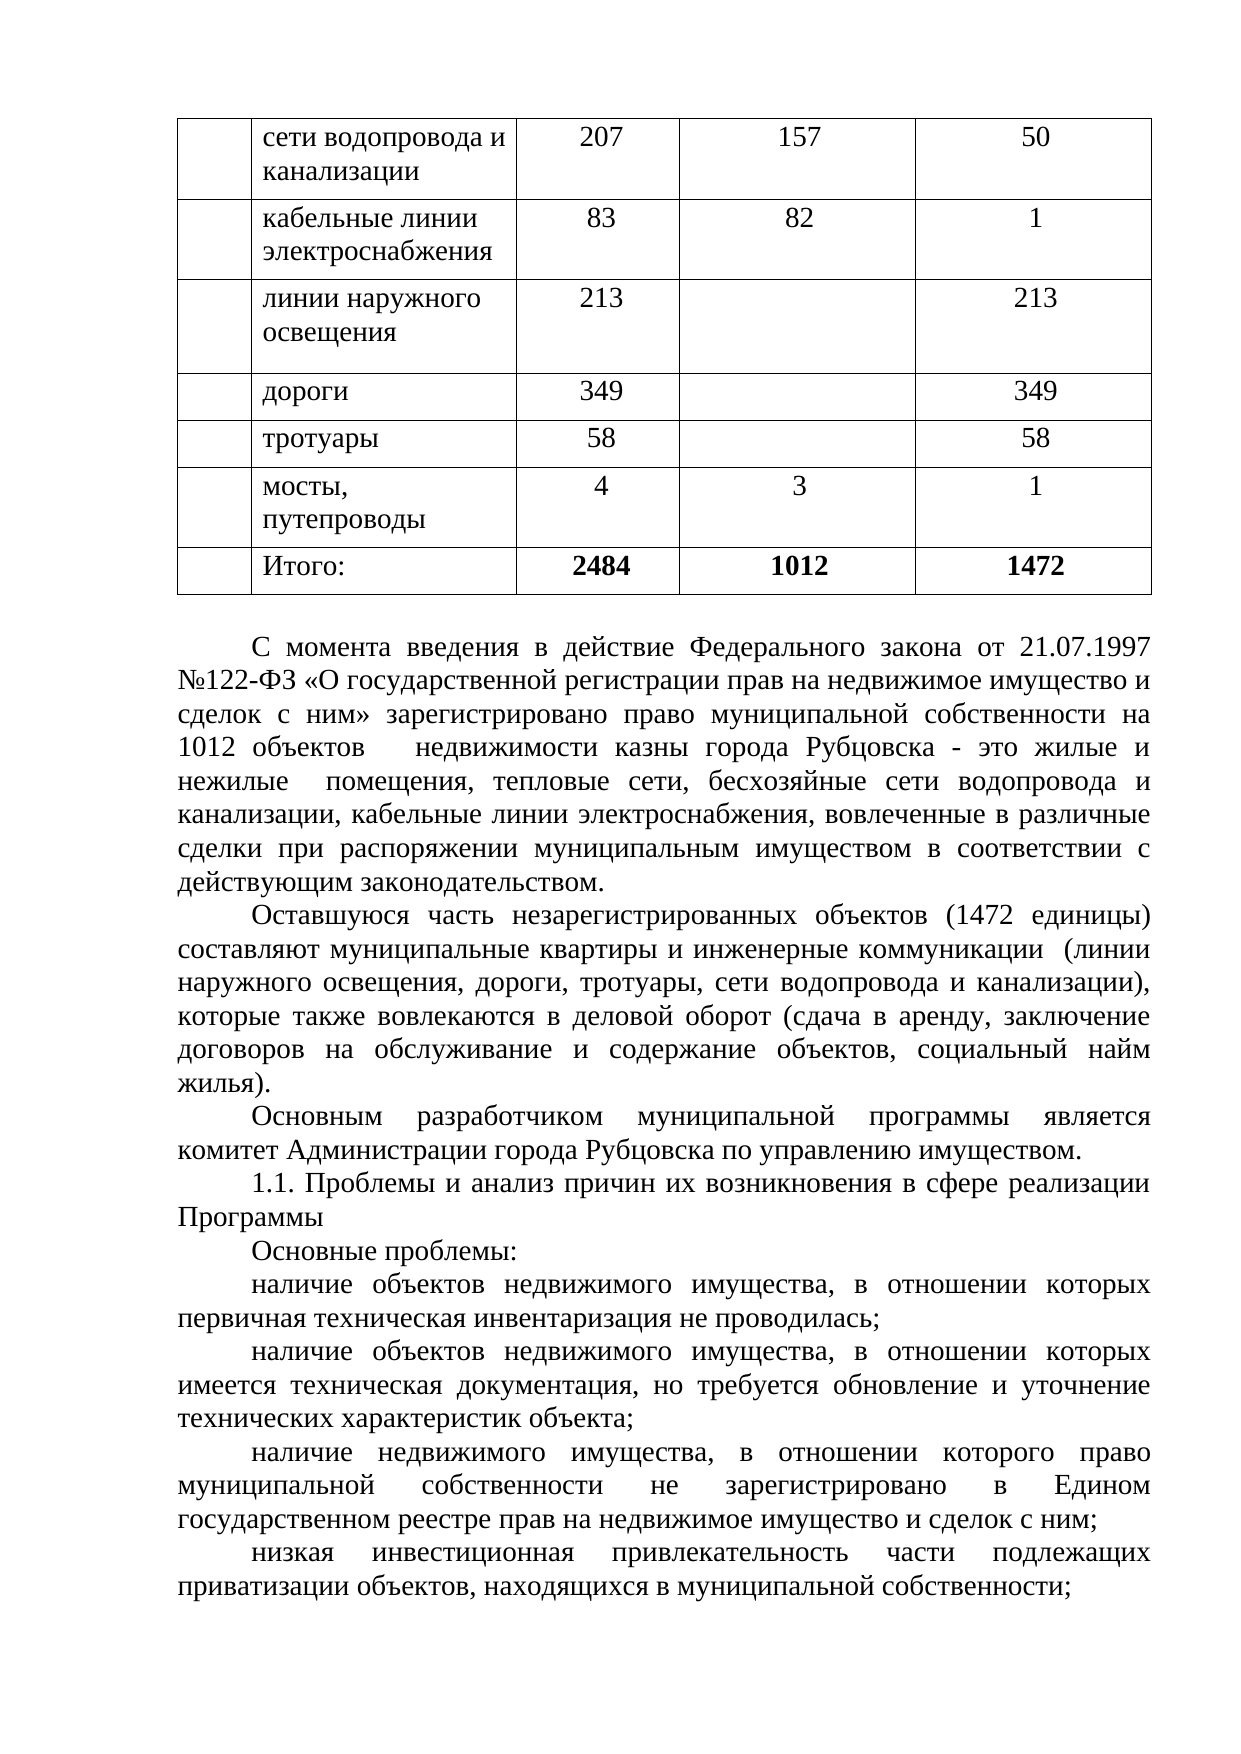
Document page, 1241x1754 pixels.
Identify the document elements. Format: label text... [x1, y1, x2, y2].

table_cell 83 [517, 200, 679, 279]
table_cell [178, 374, 251, 419]
table_cell 213 [916, 280, 1151, 372]
table_cell [178, 548, 251, 594]
table_cell [178, 468, 251, 547]
table_cell 58 [916, 421, 1151, 467]
text наличие объектов недвижимого имущества, в отношении которых первичная техническая инвентаризация не проводилась; [177, 1266, 1152, 1333]
table_cell мосты, путепроводы [252, 468, 516, 547]
table_cell 50 [916, 119, 1151, 199]
text наличие недвижимого имущества, в отношении которого право муниципальной собственности не зарегистрировано в Едином государственном реестре прав на недвижимое имущество и сделок с ним; [177, 1434, 1152, 1534]
table_cell [680, 280, 915, 372]
table_cell 349 [916, 374, 1151, 419]
table_cell дороги [252, 374, 516, 419]
text низкая инвестиционная привлекательность части подлежащих приватизации объектов, находящихся в муниципальной собственности; [177, 1534, 1152, 1602]
table_cell [178, 280, 251, 372]
table_cell 1 [916, 468, 1151, 547]
table_cell [178, 200, 251, 279]
table_cell 213 [517, 280, 679, 372]
table_cell [680, 421, 915, 467]
table_cell 2484 [517, 548, 679, 594]
text Основным разработчиком муниципальной программы является комитет Администрации города Рубцовска по управлению имуществом. [177, 1098, 1152, 1166]
table_cell линии наружного освещения [252, 280, 516, 372]
table_cell 207 [517, 119, 679, 199]
table_cell 157 [680, 119, 915, 199]
table_cell 1012 [680, 548, 915, 594]
table_cell тротуары [252, 421, 516, 467]
table_cell Итого: [252, 548, 516, 594]
table_cell 4 [517, 468, 679, 547]
table_cell 1 [916, 200, 1151, 279]
text 1.1. Проблемы и анализ причин их возникновения в сфере реализации Программы [177, 1166, 1152, 1233]
text Оставшуюся часть незарегистрированных объектов (1472 единицы) составляют муниципальные квартиры и инженерные коммуникации (линии наружного освещения, дороги, тротуары, сети водопровода и канализации), которые также вовлекаются в деловой оборот (сдача в аренду, заключение договоров на обслуживание и содержание объектов, социальный найм жилья). [177, 897, 1152, 1098]
table_cell сети водопровода и канализации [252, 119, 516, 199]
table_cell [178, 119, 251, 199]
table_cell [680, 374, 915, 419]
table_cell 3 [680, 468, 915, 547]
text Основные проблемы: [177, 1233, 1152, 1266]
table_cell 349 [517, 374, 679, 419]
text наличие объектов недвижимого имущества, в отношении которых имеется техническая документация, но требуется обновление и уточнение технических характеристик объекта; [177, 1333, 1152, 1434]
table_cell 82 [680, 200, 915, 279]
table_cell 58 [517, 421, 679, 467]
table_cell [178, 421, 251, 467]
text С момента введения в действие Федерального закона от 21.07.1997 №122-ФЗ «О государственной регистрации прав на недвижимое имущество и сделок с ним» зарегистрировано право муниципальной собственности на 1012 объектов недвижимости казны города Рубцовска - это жилые и нежилые помещения, тепловые сети, бесхозяйные сети водопровода и канализации, кабельные линии электроснабжения, вовлеченные в различные сделки при распоряжении муниципальным имуществом в соответствии с действующим законодательством. [177, 629, 1152, 897]
table_cell 1472 [916, 548, 1151, 594]
table_cell кабельные линии электроснабжения [252, 200, 516, 279]
